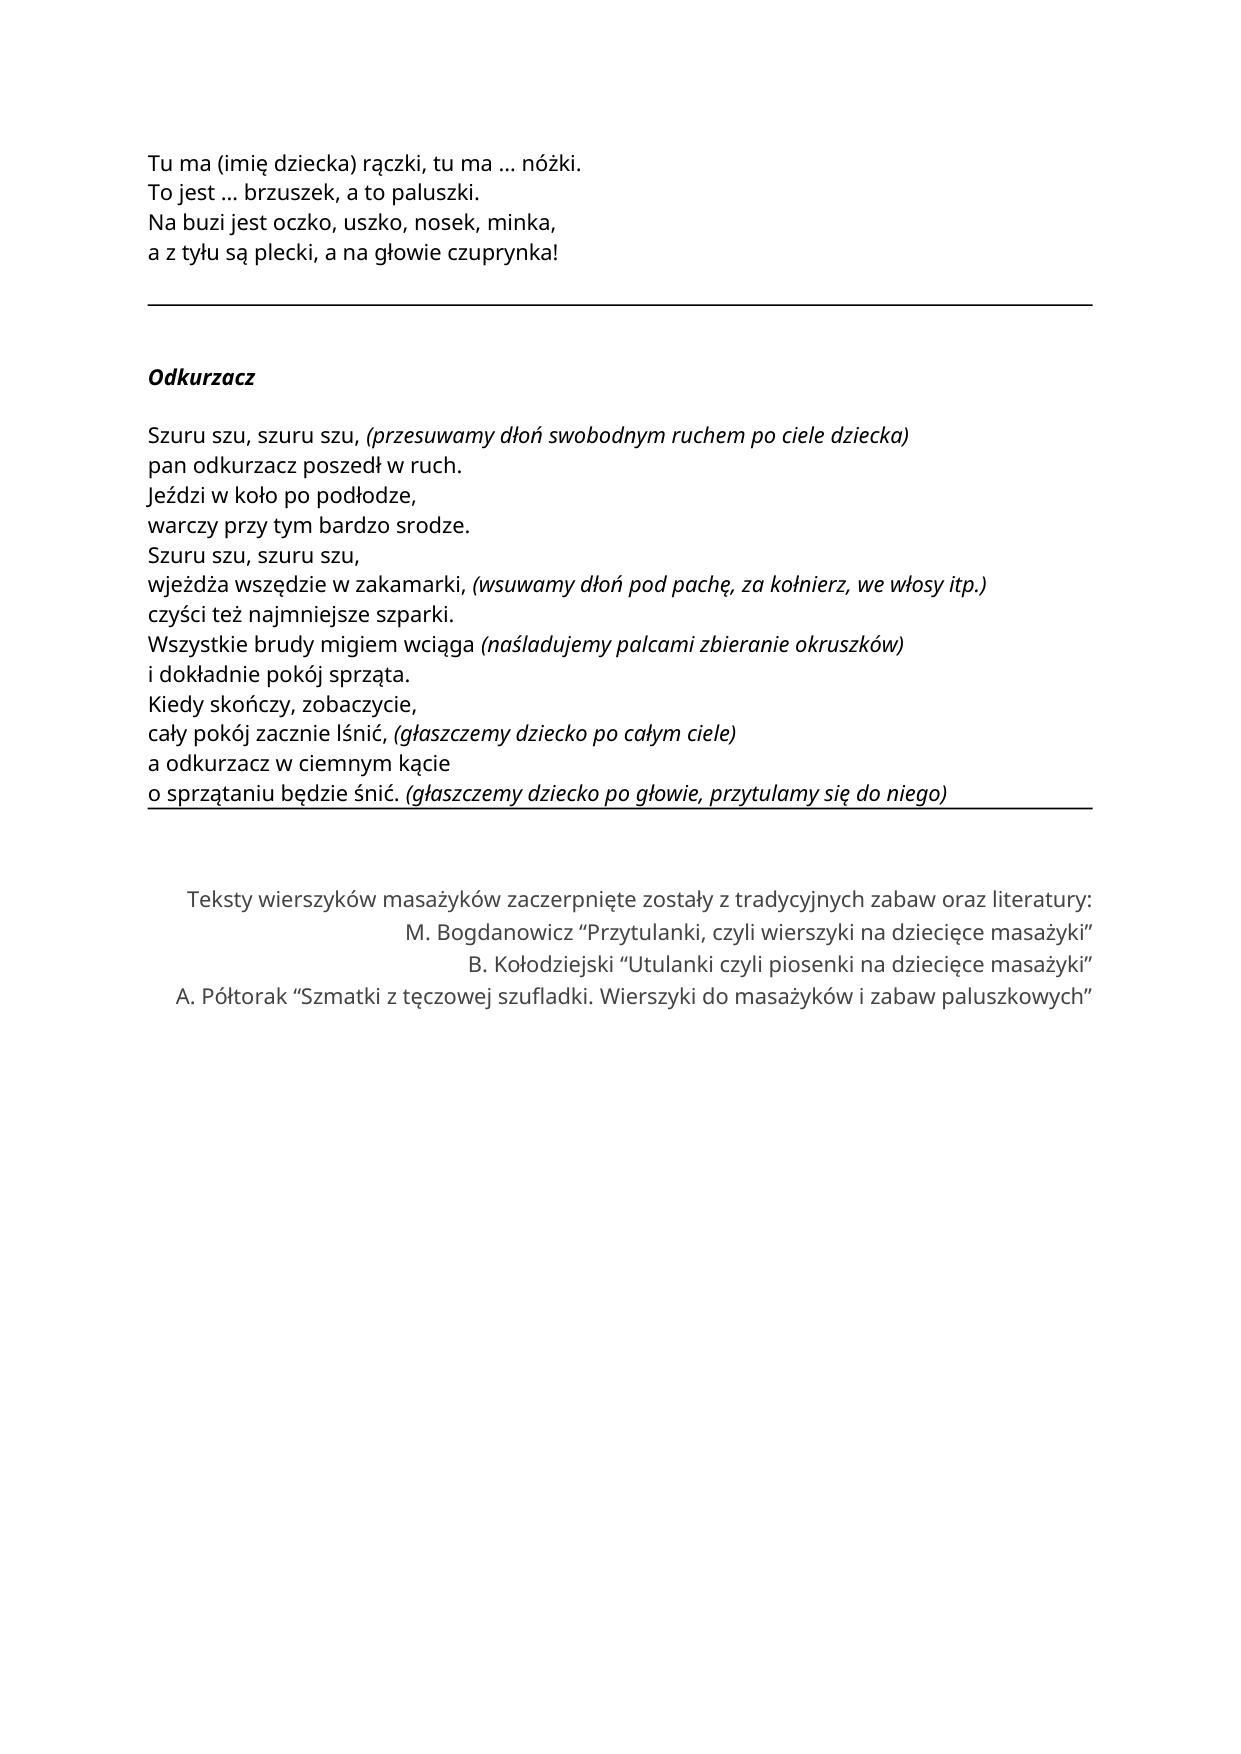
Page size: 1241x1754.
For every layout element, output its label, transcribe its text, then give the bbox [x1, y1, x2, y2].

text Szuru szu, szuru szu, (przesuwamy dłoń swobodnym ruchem po ciele dziecka) pan odkurzacz poszedł w ruch. Jeździ w koło po podłodze, warczy przy tym bardzo srodze. Szuru szu, szuru szu, wjeżdża wszędzie w zakamarki, (wsuwamy dłoń pod pachę, za kołnierz, we włosy itp.) czyści też najmniejsze szparki. Wszystkie brudy migiem wciąga (naśladujemy palcami zbieranie okruszków) i dokładnie pokój sprząta. Kiedy skończy, zobaczycie, cały pokój zacznie lśnić, (głaszczemy dziecko po całym ciele) a odkurzacz w ciemnym kącie o sprzątaniu będzie śnić. (głaszczemy dziecko po głowie, przytulamy się do niego) [148, 420, 1093, 807]
text Tu ma (imię dziecka) rączki, tu ma … nóżki. To jest … brzuszek, a to paluszki. Na buzi jest oczko, uszko, nosek, minka, a z tyłu są plecki, a na głowie czuprynka! [148, 148, 1093, 267]
text Odkurzacz [148, 361, 1093, 391]
text Teksty wierszyków masażyków zaczerpnięte zostały z tradycyjnych zabaw oraz literatury: M. Bogdanowicz “Przytulanki, czyli wierszyki na dziecięce masażyki” B. Kołodziejski “Utulanki czyli piosenki na dziecięce masażyki” A. Półtorak “Szmatki z tęczowej szufladki. Wierszyki do masażyków i zabaw paluszkowych” [148, 884, 1093, 1011]
